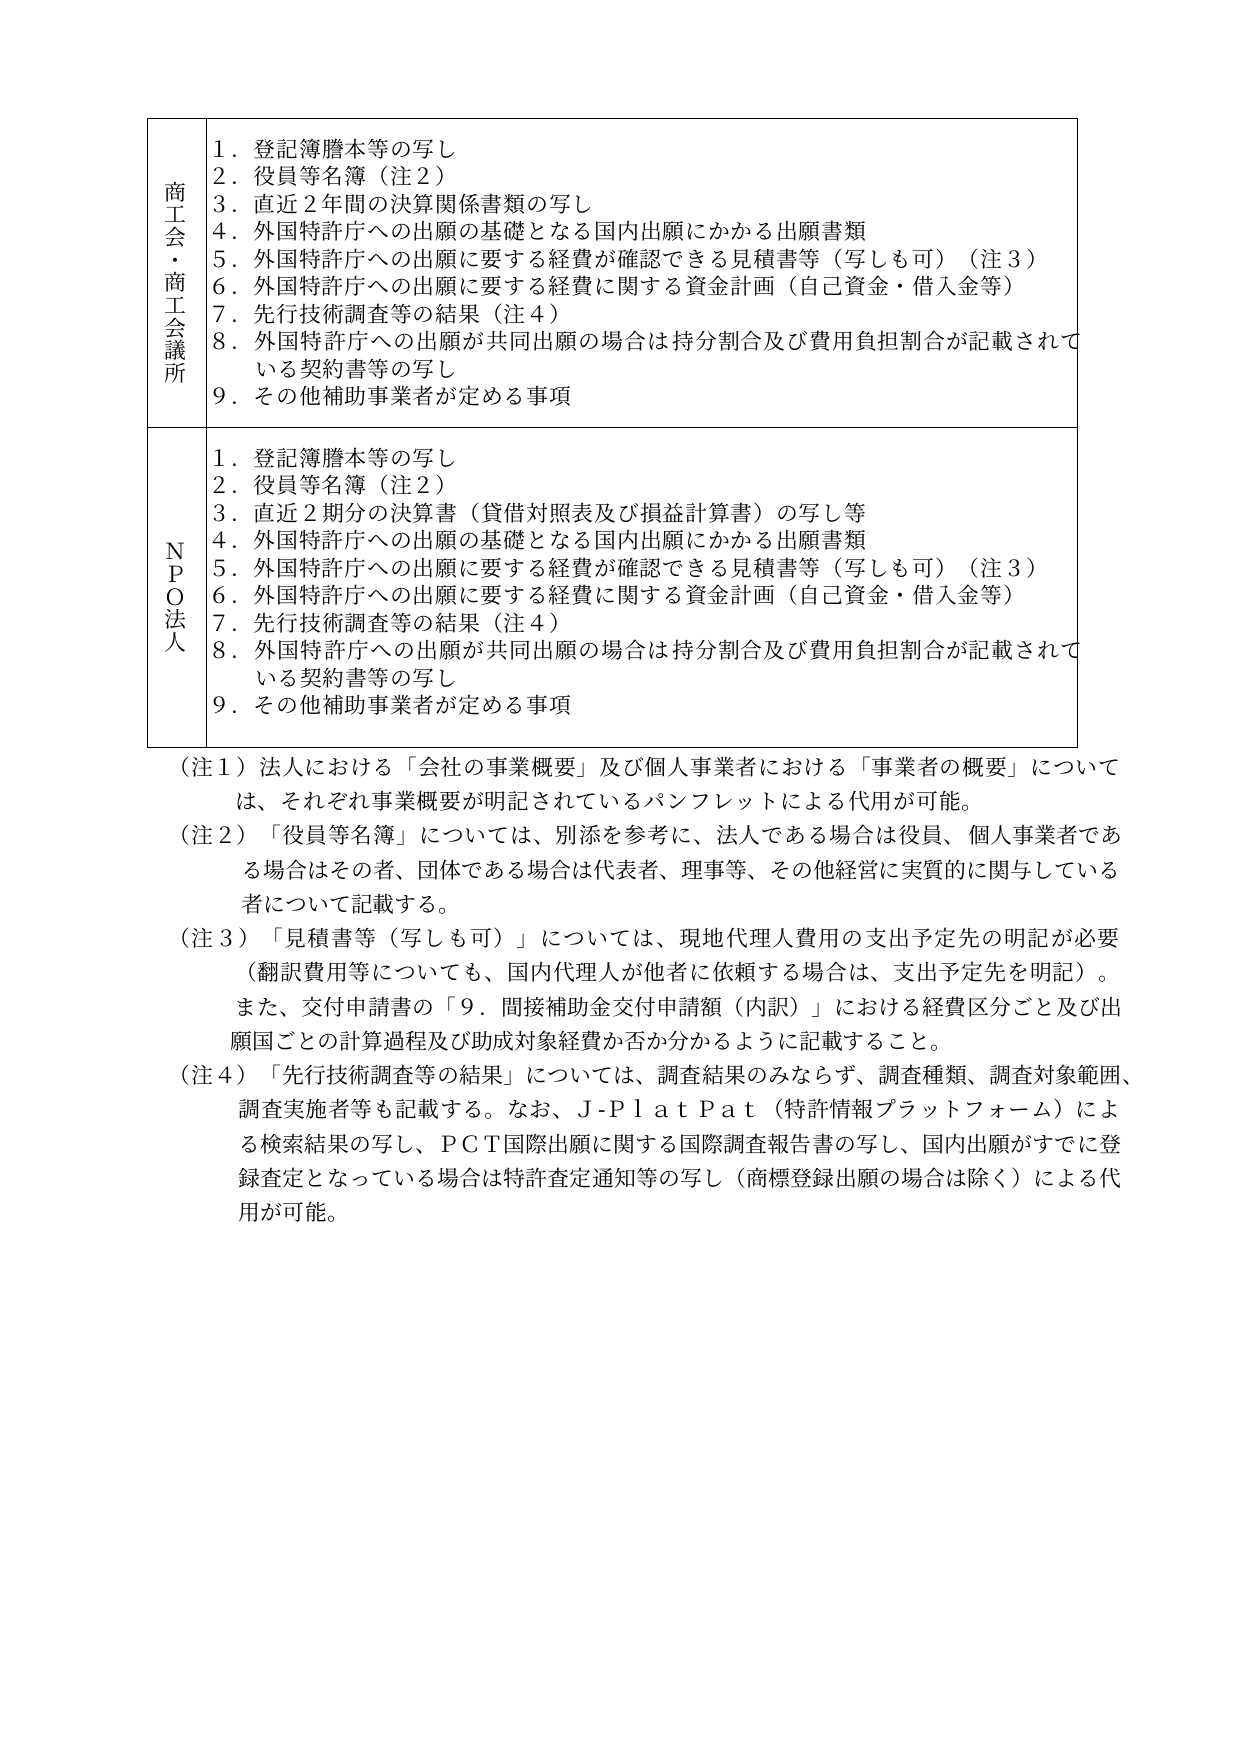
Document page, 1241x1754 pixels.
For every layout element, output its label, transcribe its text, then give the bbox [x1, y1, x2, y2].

text （注４）「先行技術調査等の結果」については、調査結果のみならず、調査種類、調査対象範囲、調査実施者等も記載する。なお、Ｊ-ＰｌａｔＰａｔ（特許情報プラットフォーム）による検索結果の写し、ＰＣＴ国際出願に関する国際調査報告書の写し、国内出願がすでに登録査定となっている場合は特許査定通知等の写し（商標登録出願の場合は除く）による代用が可能。 [168, 1056, 1122, 1228]
table_cell １．登記簿謄本等の写し ２．役員等名簿（注２） ３．直近２期分の決算書（貸借対照表及び損益計算書）の写し等 ４．外国特許庁への出願の基礎となる国内出願にかかる出願書類 ５．外国特許庁への出願に要する経費が確認できる見積書等（写しも可）（注３） ６．外国特許庁への出願に要する経費に関する資金計画（自己資金・借入金等） ７．先行技術調査等の結果（注４） ８．外国特許庁への出願が共同出願の場合は持分割合及び費用負担割合が記載されている契約書等の写し ９．その他補助事業者が定める事項 [207, 428, 1077, 747]
text また、交付申請書の「９．間接補助金交付申請額（内訳）」における経費区分ごと及び出願国ごとの計算過程及び助成対象経費か否か分かるように記載すること。 [168, 988, 1122, 1056]
table_cell 商工会・商工会議所 [148, 119, 206, 427]
text （注２）「役員等名簿」については、別添を参考に、法人である場合は役員、個人事業者である場合はその者、団体である場合は代表者、理事等、その他経営に実質的に関与している者について記載する。 [168, 816, 1122, 919]
text （注１）法人における「会社の事業概要」及び個人事業者における「事業者の概要」については、それぞれ事業概要が明記されているパンフレットによる代用が可能。 [168, 748, 1122, 816]
table_cell ＮＰＯ法人 [148, 428, 206, 747]
text （注３）「見積書等（写しも可）」については、現地代理人費用の支出予定先の明記が必要（翻訳費用等についても、国内代理人が他者に依頼する場合は、支出予定先を明記）。 [168, 919, 1122, 988]
table_cell １．登記簿謄本等の写し ２．役員等名簿（注２） ３．直近２年間の決算関係書類の写し ４．外国特許庁への出願の基礎となる国内出願にかかる出願書類 ５．外国特許庁への出願に要する経費が確認できる見積書等（写しも可）（注３） ６．外国特許庁への出願に要する経費に関する資金計画（自己資金・借入金等） ７．先行技術調査等の結果（注４） ８．外国特許庁への出願が共同出願の場合は持分割合及び費用負担割合が記載されている契約書等の写し ９．その他補助事業者が定める事項 [207, 119, 1077, 427]
